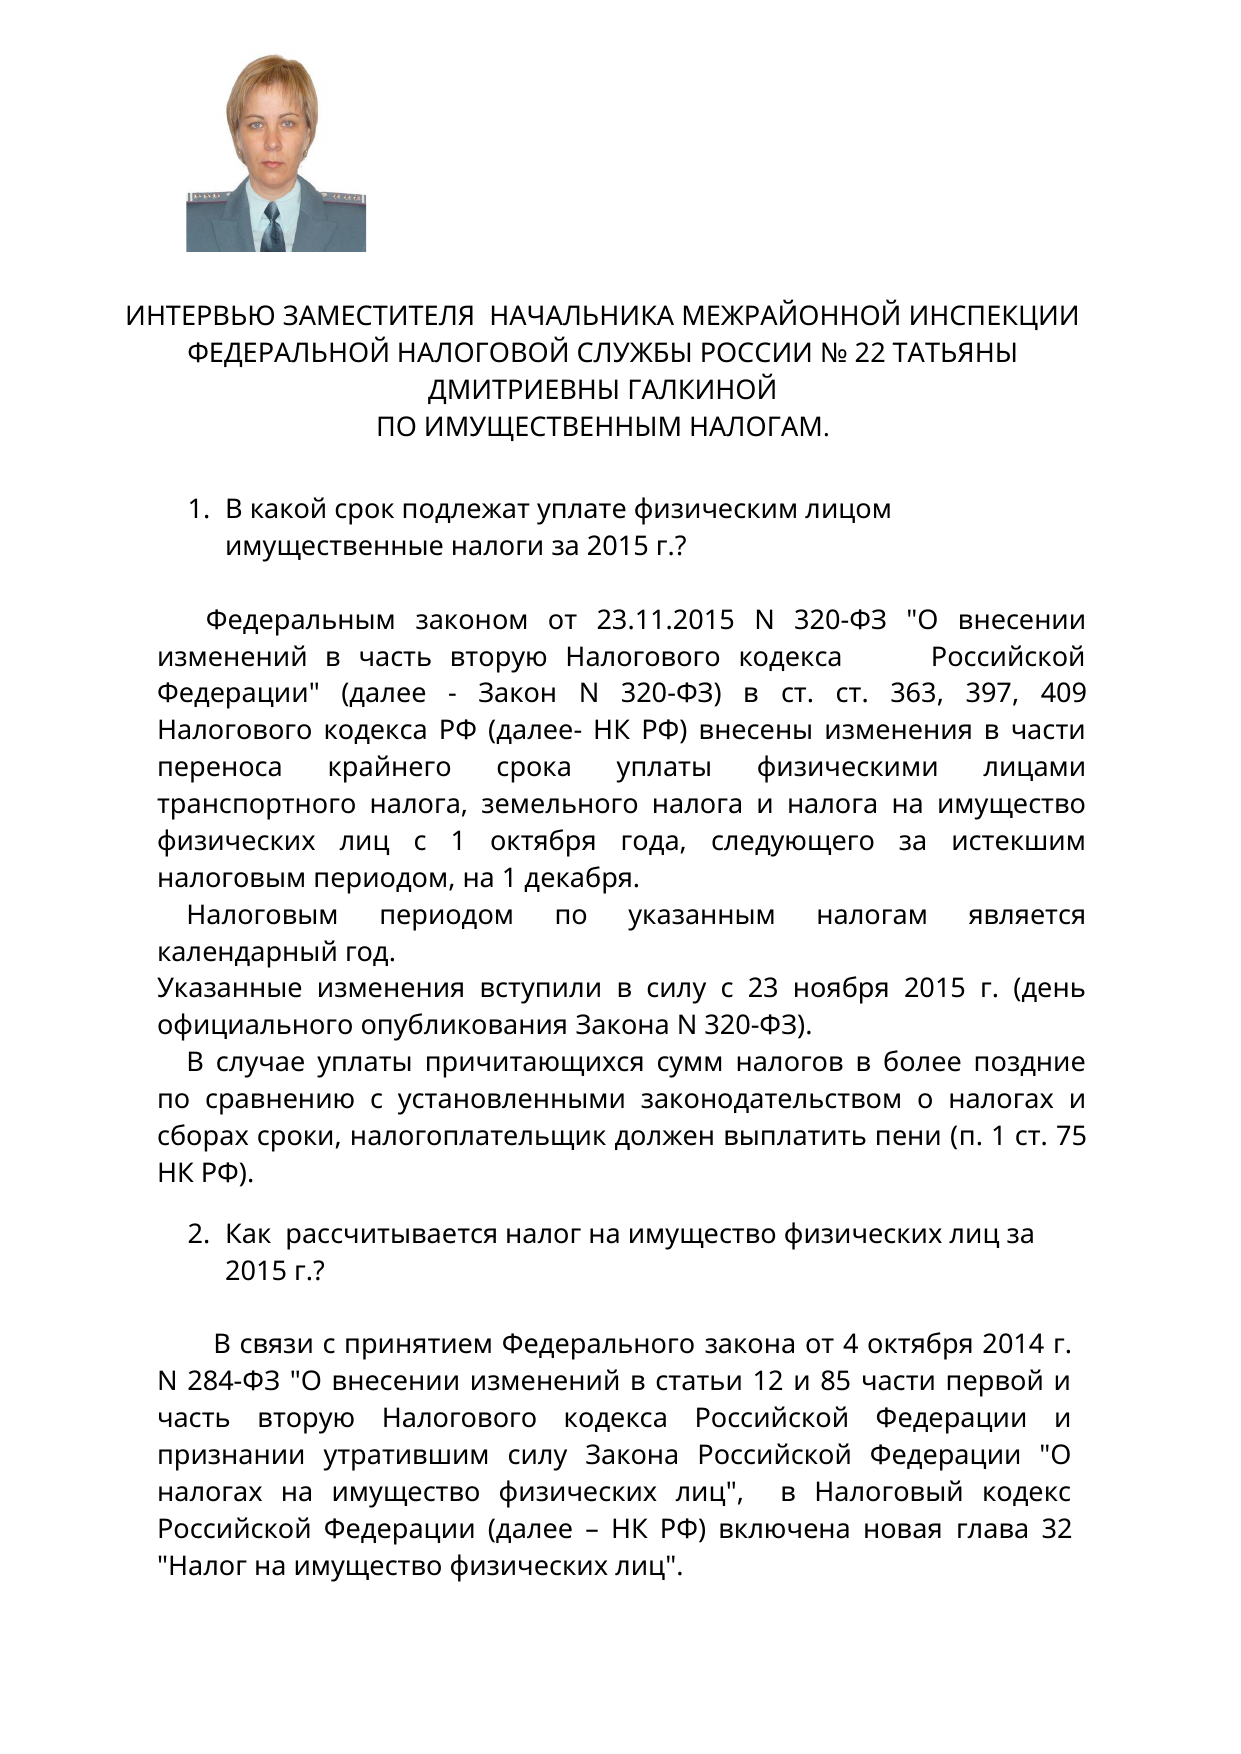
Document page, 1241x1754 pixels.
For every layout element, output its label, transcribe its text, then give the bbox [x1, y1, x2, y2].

text ПО ИМУЩЕСТВЕННЫМ НАЛОГАМ. [112, 407, 1093, 444]
list В какой срок подлежат уплате физическим лицом имущественные налоги за 2015 г.? [187, 489, 1093, 563]
text Налоговым периодом по указанным налогам является календарный год. [157, 895, 1087, 969]
text В связи с принятием Федерального закона от 4 октября 2014 г. N 284-ФЗ "О внесении изменений в статьи 12 и 85 части первой и часть вторую Налогового кодекса Российской Федерации и признании утратившим силу Закона Российской Федерации "О налогах на имущество физических лиц", в Налоговый кодекс Российской Федерации (далее – НК РФ) включена новая глава 32 "Налог на имущество физических лиц". [157, 1325, 1072, 1583]
text ИНТЕРВЬЮ ЗАМЕСТИТЕЛЯ НАЧАЛЬНИКА МЕЖРАЙОННОЙ ИНСПЕКЦИИ ФЕДЕРАЛЬНОЙ НАЛОГОВОЙ СЛУЖБЫ РОССИИ № 22 ТАТЬЯНЫ ДМИТРИЕВНЫ ГАЛКИНОЙ [112, 297, 1093, 407]
picture [186, 14, 367, 252]
list Как рассчитывается налог на имущество физических лиц за 2015 г.? [187, 1214, 1093, 1288]
text В случае уплаты причитающихся сумм налогов в более поздние по сравнению с установленными законодательством о налогах и сборах сроки, налогоплательщик должен выплатить пени (п. 1 ст. 75 НК РФ). [157, 1043, 1087, 1190]
text Указанные изменения вступили в силу с 23 ноября 2015 г. (день официального опубликования Закона N 320-ФЗ). [157, 969, 1087, 1043]
text Федеральным законом от 23.11.2015 N 320-ФЗ "О внесении изменений в часть вторую Налогового кодекса Российской Федерации" (далее - Закон N 320-ФЗ) в ст. ст. 363, 397, 409 Налогового кодекса РФ (далее- НК РФ) внесены изменения в части переноса крайнего срока уплаты физическими лицами транспортного налога, земельного налога и налога на имущество физических лиц с 1 октября года, следующего за истекшим налоговым периодом, на 1 декабря. [157, 600, 1087, 895]
